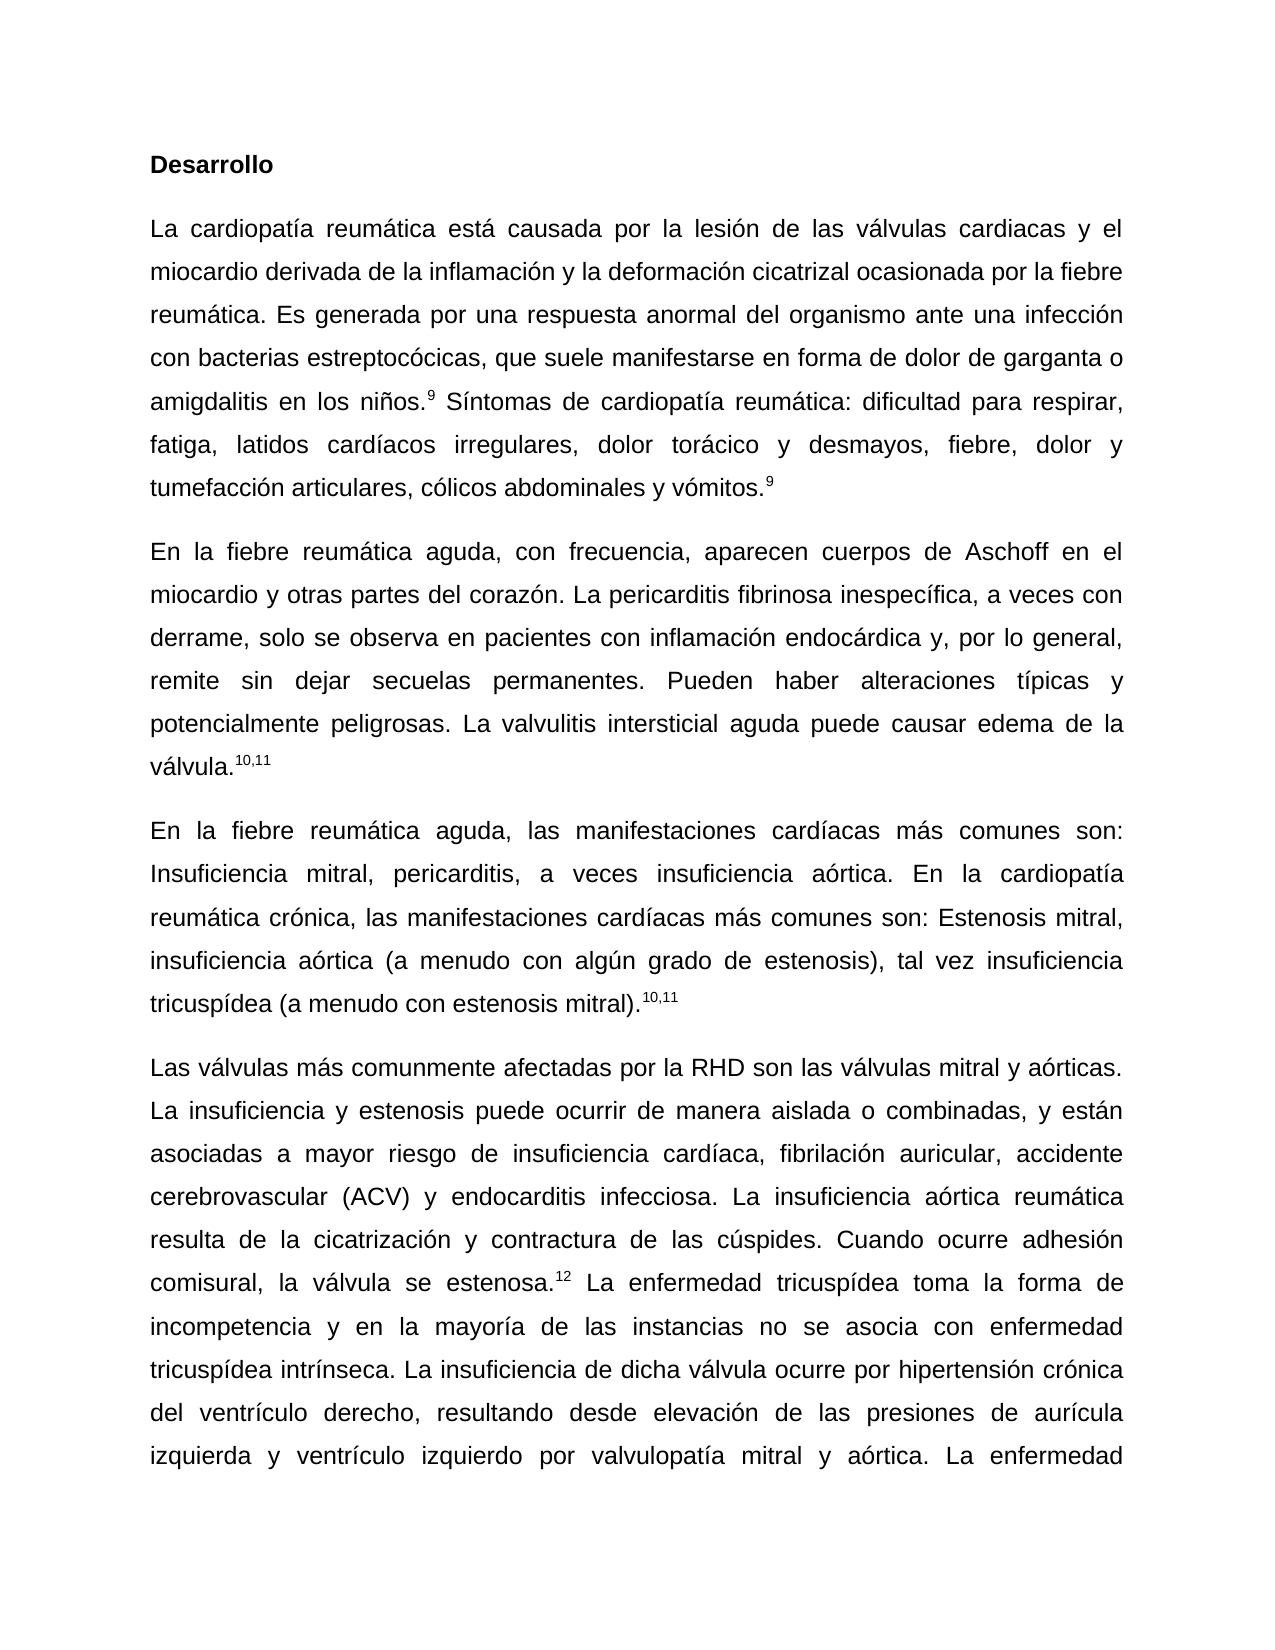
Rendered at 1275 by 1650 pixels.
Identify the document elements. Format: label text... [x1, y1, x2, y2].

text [150, 1053, 1125, 1469]
text En la fiebre reumática aguda, las manifestaciones cardíacas más comunes son: Insuficiencia mitral, pericarditis, a veces insuficiencia aórtica. En la cardiopatía reumática crónica, las manifestaciones cardíacas más comunes son: Estenosis mitral, insuficiencia aórtica (a menudo con algún grado de estenosis), tal vez insuficiencia tricuspídea (a menudo con estenosis mitral).10,11 [150, 816, 1125, 1017]
text Desarrollo [150, 150, 1125, 179]
text En la fiebre reumática aguda, con frecuencia, aparecen cuerpos de Aschoff en el miocardio y otras partes del corazón. La pericarditis fibrinosa inespecífica, a veces con derrame, solo se observa en pacientes con inflamación endocárdica y, por lo general, remite sin dejar secuelas permanentes. Pueden haber alteraciones típicas y potencialmente peligrosas. La valvulitis intersticial aguda puede causar edema de la válvula.10,11 [150, 537, 1125, 781]
text La cardiopatía reumática está causada por la lesión de las válvulas cardiacas y el miocardio derivada de la inflamación y la deformación cicatrizal ocasionada por la fiebre reumática. Es generada por una respuesta anormal del organismo ante una infección con bacterias estreptocócicas, que suele manifestarse en forma de dolor de garganta o amigdalitis en los niños.9 Síntomas de cardiopatía reumática: dificultad para respirar, fatiga, latidos cardíacos irregulares, dolor torácico y desmayos, fiebre, dolor y tumefacción articulares, cólicos abdominales y vómitos.9 [150, 214, 1125, 501]
